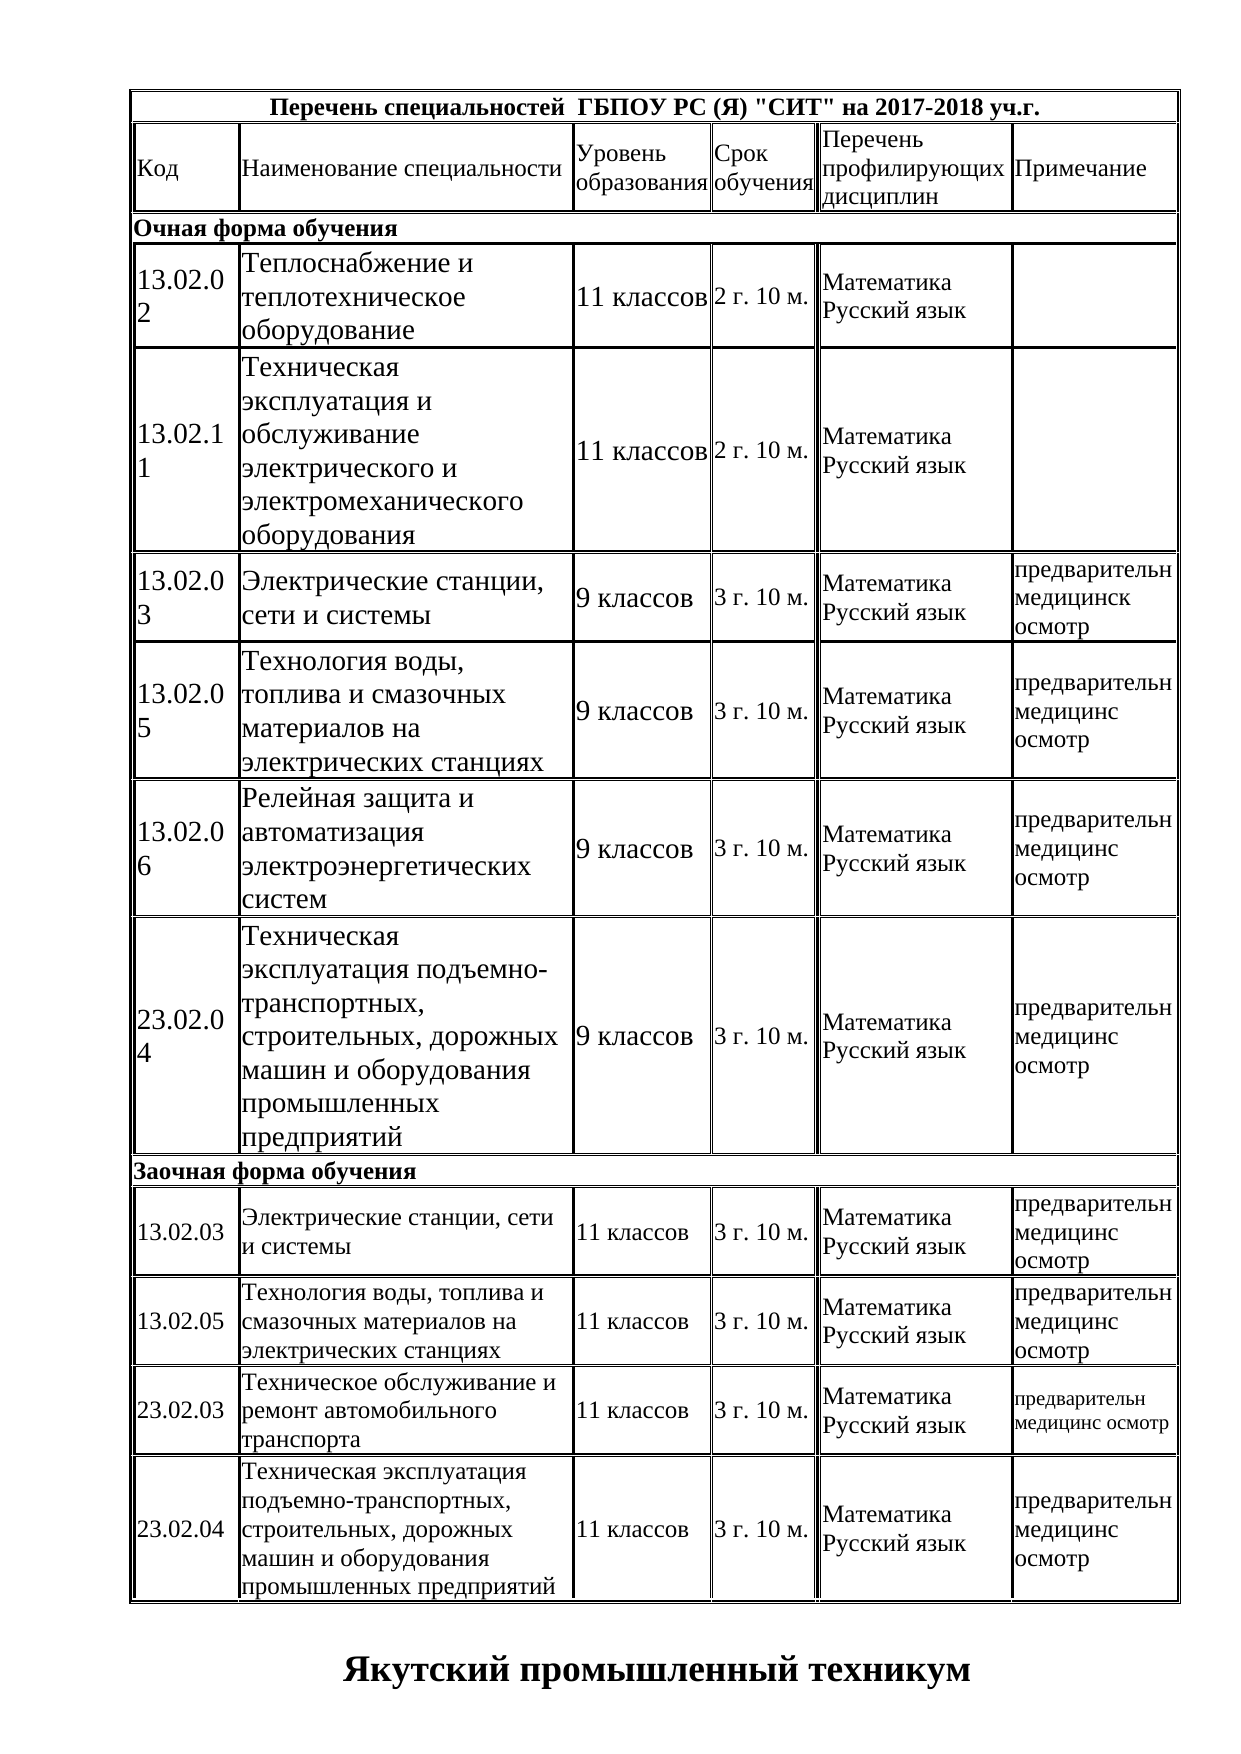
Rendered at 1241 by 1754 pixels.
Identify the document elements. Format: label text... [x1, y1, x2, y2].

table_cell Математика Русский язык [821, 554, 1011, 640]
table_cell 13.02.02 [136, 245, 238, 346]
table_cell 11 классов [575, 1278, 710, 1364]
table_cell 11 классов [575, 245, 710, 346]
table_cell Техническое обслуживание и ремонт автомобильного транспорта [241, 1367, 572, 1453]
table_cell 11 классов [575, 1367, 710, 1453]
table_cell 9 классов [575, 781, 710, 915]
table_cell Математика Русский язык [821, 245, 1011, 346]
table_cell Технология воды, топлива и смазочных материалов на электрических станциях [241, 1278, 572, 1364]
table_cell 9 классов [575, 918, 710, 1153]
table_cell 9 классов [575, 643, 710, 777]
table_cell Заочная форма обучения [131, 1153, 1179, 1185]
table_cell Срок обучения [713, 124, 814, 210]
table_cell Математика Русский язык [820, 1457, 1012, 1600]
table_cell 13.02.06 [136, 781, 238, 915]
table_cell 11 классов [573, 1457, 712, 1600]
table_cell [1014, 242, 1177, 346]
table_cell предварительн медицинск осмотр [1014, 550, 1178, 640]
table_cell 23.02.04 [136, 918, 238, 1153]
table_cell Математика Русский язык [821, 1278, 1011, 1364]
text Якутский промышленный техникум [133, 1646, 1181, 1689]
table_cell Технология воды, топлива и смазочных материалов на электрических станциях [241, 643, 572, 777]
table_cell 3 г. 10 м. [713, 1278, 814, 1364]
table_cell 3 г. 10 м. [712, 1453, 816, 1600]
table_cell предварительн медицинс осмотр [1014, 1274, 1178, 1364]
table_cell Теплоснабжение и теплотехническое оборудование [241, 245, 572, 346]
table_cell предварительн медицинс осмотр [1012, 1185, 1179, 1274]
table_cell 3 г. 10 м. [713, 1367, 814, 1453]
table_header Перечень специальностей ГБПОУ РС (Я) "СИТ" на 2017-2018 уч.г. [132, 92, 1177, 121]
table_cell 3 г. 10 м. [713, 643, 814, 777]
table_cell 3 г. 10 м. [713, 554, 814, 640]
table_cell Электрические станции, сети и системы [241, 1188, 572, 1274]
table_cell Код [136, 124, 238, 210]
table_cell 13.02.11 [136, 349, 238, 550]
table_cell 13.02.03 [136, 554, 238, 640]
table_cell 2 г. 10 м. [713, 349, 814, 550]
table_cell Электрические станции, сети и системы [241, 554, 572, 640]
table_cell 13.02.05 [136, 643, 238, 777]
table_cell 11 классов [575, 1188, 710, 1274]
table_cell предварительн медицинс осмотр [1012, 915, 1179, 1153]
table_cell Наименование специальности [241, 124, 572, 210]
table_cell Релейная защита и автоматизация электроэнергетических систем [241, 781, 572, 915]
table_cell 13.02.05 [136, 1278, 238, 1364]
table_cell Математика Русский язык [821, 918, 1011, 1153]
table_cell Математика Русский язык [821, 781, 1011, 915]
table_cell Техническая эксплуатация подъемно-транспортных, строительных, дорожных машин и оборудования промышленных предприятий [239, 1457, 573, 1600]
table_cell Техническая эксплуатация подъемно-транспортных, строительных, дорожных машин и оборудования промышленных предприятий [241, 918, 572, 1153]
table_cell Математика Русский язык [821, 643, 1011, 777]
table_cell 9 классов [575, 554, 710, 640]
table_cell Уровень образования [575, 124, 710, 210]
table_cell предварительн медицинс осмотр [1012, 1453, 1178, 1600]
table_cell Математика Русский язык [821, 1188, 1011, 1274]
table_cell предварительн медицинс осмотр [1014, 640, 1177, 777]
table_cell Техническая эксплуатация и обслуживание электрического и электромеханического оборудования [241, 349, 572, 550]
table_cell предварительн медицинс осмотр [1012, 1364, 1179, 1453]
table_cell 23.02.03 [136, 1367, 238, 1453]
table_cell 2 г. 10 м. [713, 245, 814, 346]
table_cell 23.02.04 [134, 1457, 239, 1600]
table_cell Очная форма обучения [132, 210, 1178, 242]
table_cell 11 классов [575, 349, 710, 550]
table_cell [1014, 346, 1177, 550]
table_cell 3 г. 10 м. [713, 781, 814, 915]
table_cell Примечание [1012, 121, 1179, 210]
table_cell Математика Русский язык [821, 349, 1011, 550]
table_cell 3 г. 10 м. [713, 1188, 814, 1274]
table_cell предварительн медицинс осмотр [1014, 777, 1178, 915]
table_cell 13.02.03 [136, 1188, 238, 1274]
table_cell Перечень профилирующих дисциплин [821, 124, 1011, 210]
table_cell 3 г. 10 м. [713, 918, 814, 1153]
table_cell Математика Русский язык [821, 1367, 1011, 1453]
